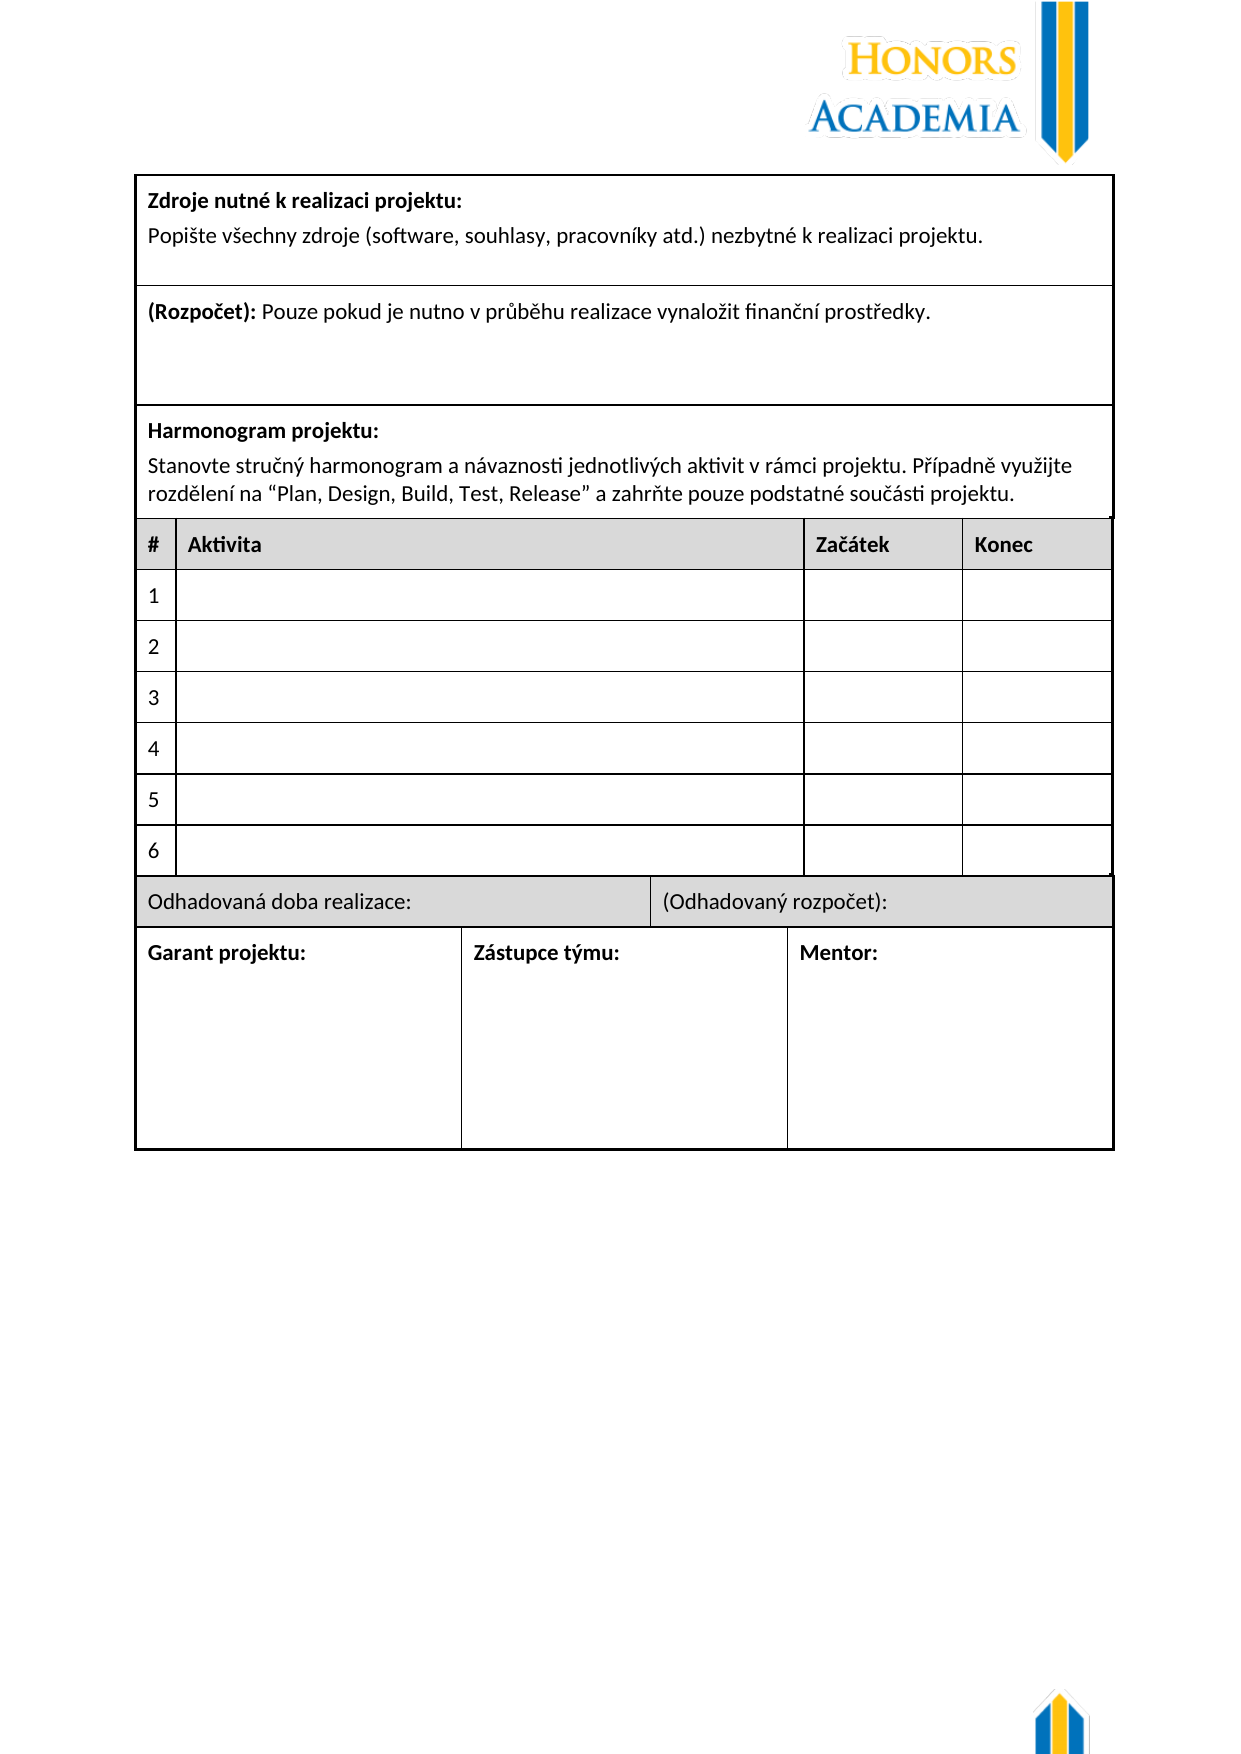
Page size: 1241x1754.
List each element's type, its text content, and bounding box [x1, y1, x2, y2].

table_cell [177, 621, 803, 671]
table_cell Odhadovaná doba realizace: [137, 877, 650, 926]
table_cell [805, 621, 962, 671]
table_cell [805, 672, 962, 722]
table_cell Mentor: [788, 928, 1112, 1148]
table_cell Zdroje nutné k realizaci projektu: Popište všechny zdroje (software, souhlasy, pracovníky atd.) nezbytné k realizaci projektu. [137, 176, 1112, 285]
table_cell Začátek [805, 519, 962, 569]
table_cell 6 [137, 826, 175, 875]
table_cell Konec [963, 519, 1111, 569]
table_cell [177, 826, 803, 875]
table_cell Zástupce týmu: [462, 928, 787, 1148]
table_cell (Odhadovaný rozpočet): [651, 877, 1112, 926]
table_cell [805, 826, 962, 875]
table_cell [963, 672, 1111, 722]
table_cell 4 [137, 723, 175, 773]
table_cell [177, 570, 803, 620]
table_cell [805, 723, 962, 773]
table_cell [963, 621, 1111, 671]
table_cell [963, 775, 1111, 824]
table_cell # [137, 519, 175, 569]
table_cell [963, 826, 1111, 875]
table_cell [963, 723, 1111, 773]
table_cell 3 [137, 672, 175, 722]
table_cell [177, 672, 803, 722]
table_cell Harmonogram projektu: Stanovte stručný harmonogram a návaznosti jednotlivých aktivit v rámci projektu. Případně využijte rozdělení na “Plan, Design, Build, Test, Release” a zahrňte pouze podstatné součásti projektu. [137, 406, 1112, 518]
table_cell 5 [137, 775, 175, 824]
table_cell [177, 723, 803, 773]
table_cell [805, 775, 962, 824]
table_cell Aktivita [177, 519, 803, 569]
table_cell [963, 570, 1111, 620]
table_cell 1 [137, 570, 175, 620]
table_cell (Rozpočet): Pouze pokud je nutno v průběhu realizace vynaložit finanční prostředky. [137, 286, 1112, 404]
table_cell Garant projektu: [137, 928, 461, 1148]
table_cell [805, 570, 962, 620]
table_cell 2 [137, 621, 175, 671]
table_cell [177, 775, 803, 824]
